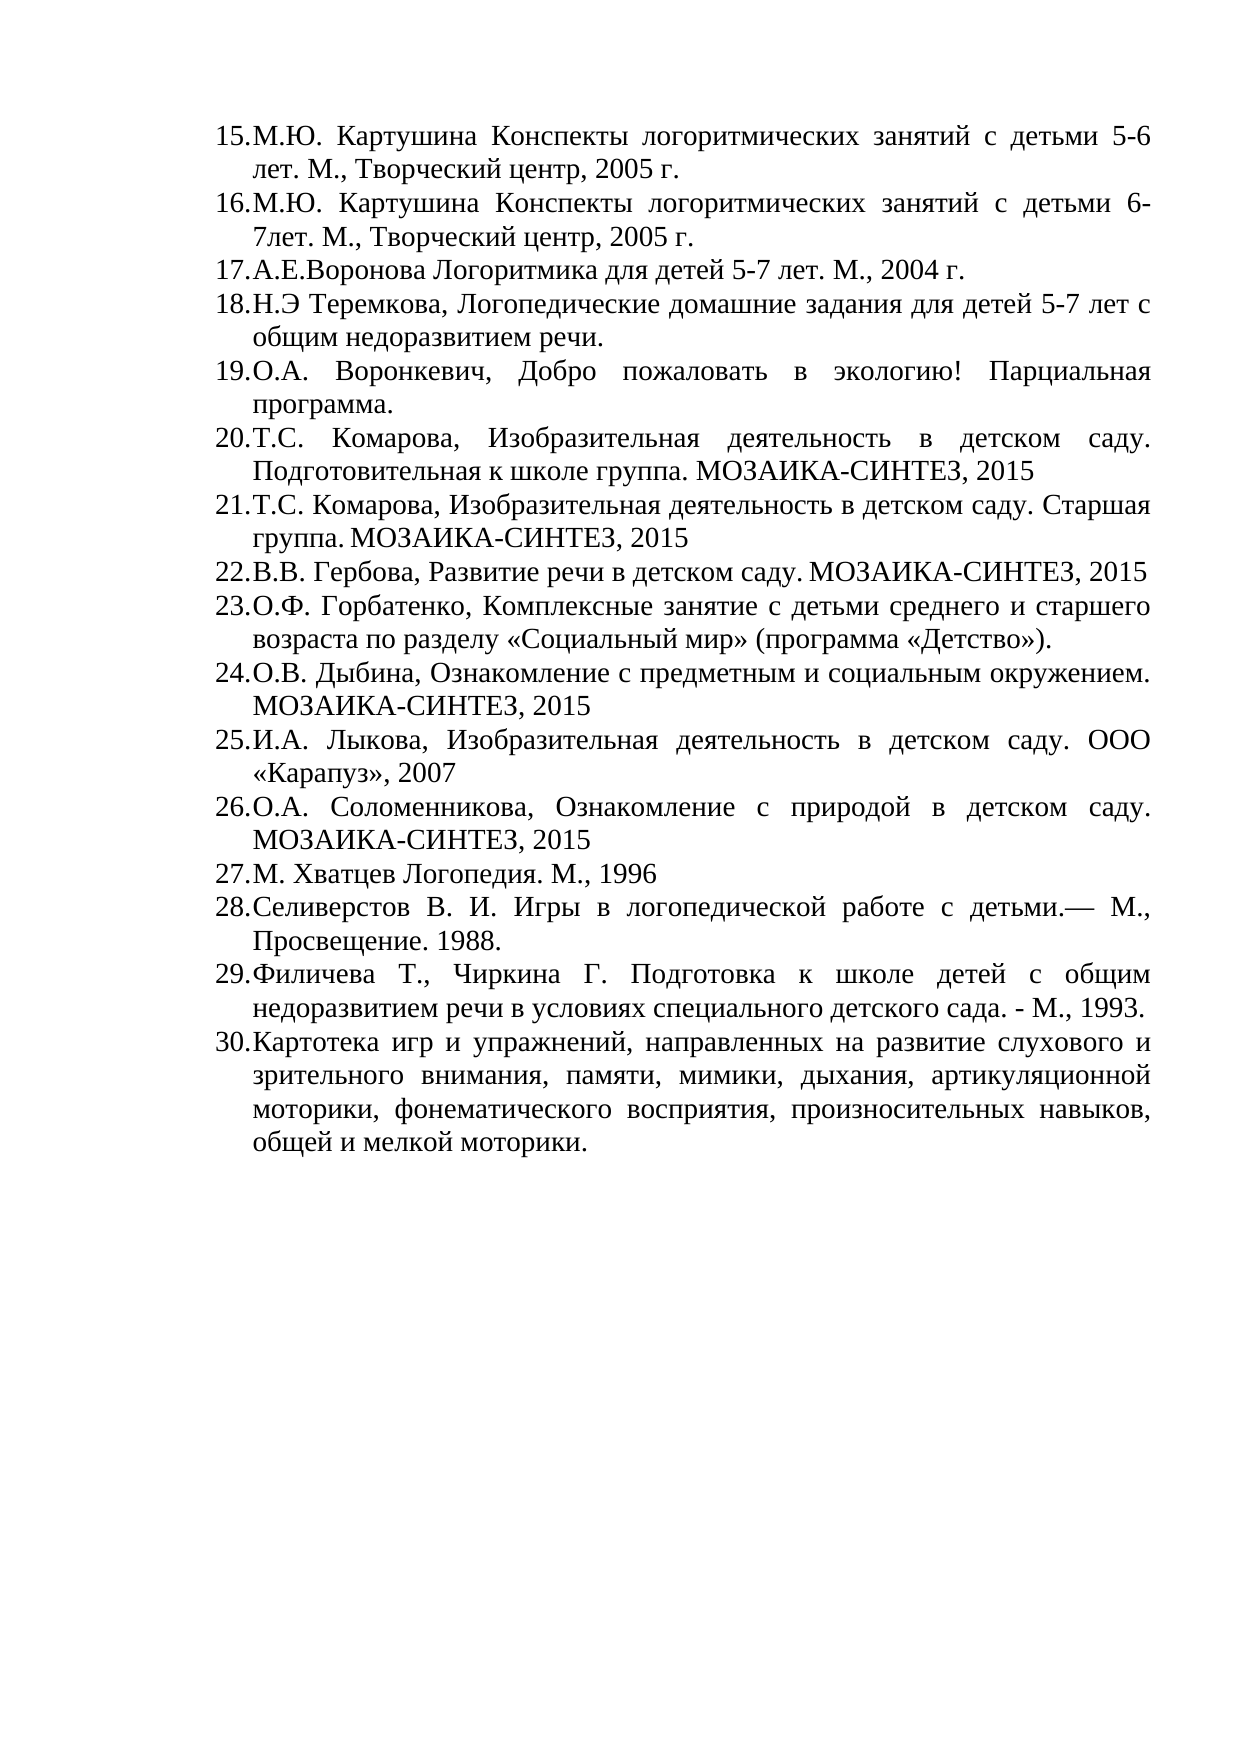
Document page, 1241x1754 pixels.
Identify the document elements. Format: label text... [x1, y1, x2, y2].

list В.В. Гербова, Развитие речи в детском саду. МОЗАИКА-СИНТЕЗ, 2015 [215, 554, 1152, 588]
list О.Ф. Горбатенко, Комплексные занятие с детьми среднего и старшего возраста по разделу «Социальный мир» (программа «Детство»). [215, 588, 1152, 655]
list Н.Э Теремкова, Логопедические домашние задания для детей 5-7 лет с общим недоразвитием речи. [215, 286, 1152, 353]
list О.А. Воронкевич, Добро пожаловать в экологию! Парциальная программа. [215, 353, 1152, 420]
list М.Ю. Картушина Конспекты логоритмических занятий с детьми 5-6 лет. М., Творческий центр, 2005 г. [215, 118, 1152, 185]
list А.Е.Воронова Логоритмика для детей 5-7 лет. М., 2004 г. [215, 252, 1152, 286]
list М. Хватцев Логопедия. М., 1996 [215, 856, 1152, 889]
list Картотека игр и упражнений, направленных на развитие слухового и зрительного внимания, памяти, мимики, дыхания, артикуляционной моторики, фонематического восприятия, произносительных навыков, общей и мелкой моторики. [215, 1024, 1152, 1158]
list Т.С. Комарова, Изобразительная деятельность в детском саду. Подготовительная к школе группа. МОЗАИКА-СИНТЕЗ, 2015 [215, 420, 1152, 487]
list И.А. Лыкова, Изобразительная деятельность в детском саду. ООО «Карапуз», 2007 [215, 722, 1152, 789]
list Филичева Т., Чиркина Г. Подготовка к школе детей с общим недоразвитием речи в условиях специального детского сада. - М., 1993. [215, 957, 1152, 1024]
list О.В. Дыбина, Ознакомление с предметным и социальным окружением. МОЗАИКА-СИНТЕЗ, 2015 [215, 655, 1152, 722]
list Т.С. Комарова, Изобразительная деятельность в детском саду. Старшая группа. МОЗАИКА-СИНТЕЗ, 2015 [215, 487, 1152, 554]
list Селиверстов В. И. Игры в логопедической работе с детьми.— М., Просвещение. 1988. [215, 889, 1152, 957]
list О.А. Соломенникова, Ознакомление с природой в детском саду. МОЗАИКА-СИНТЕЗ, 2015 [215, 789, 1152, 856]
list М.Ю. Картушина Конспекты логоритмических занятий с детьми 6-7лет. М., Творческий центр, 2005 г. [215, 185, 1152, 252]
